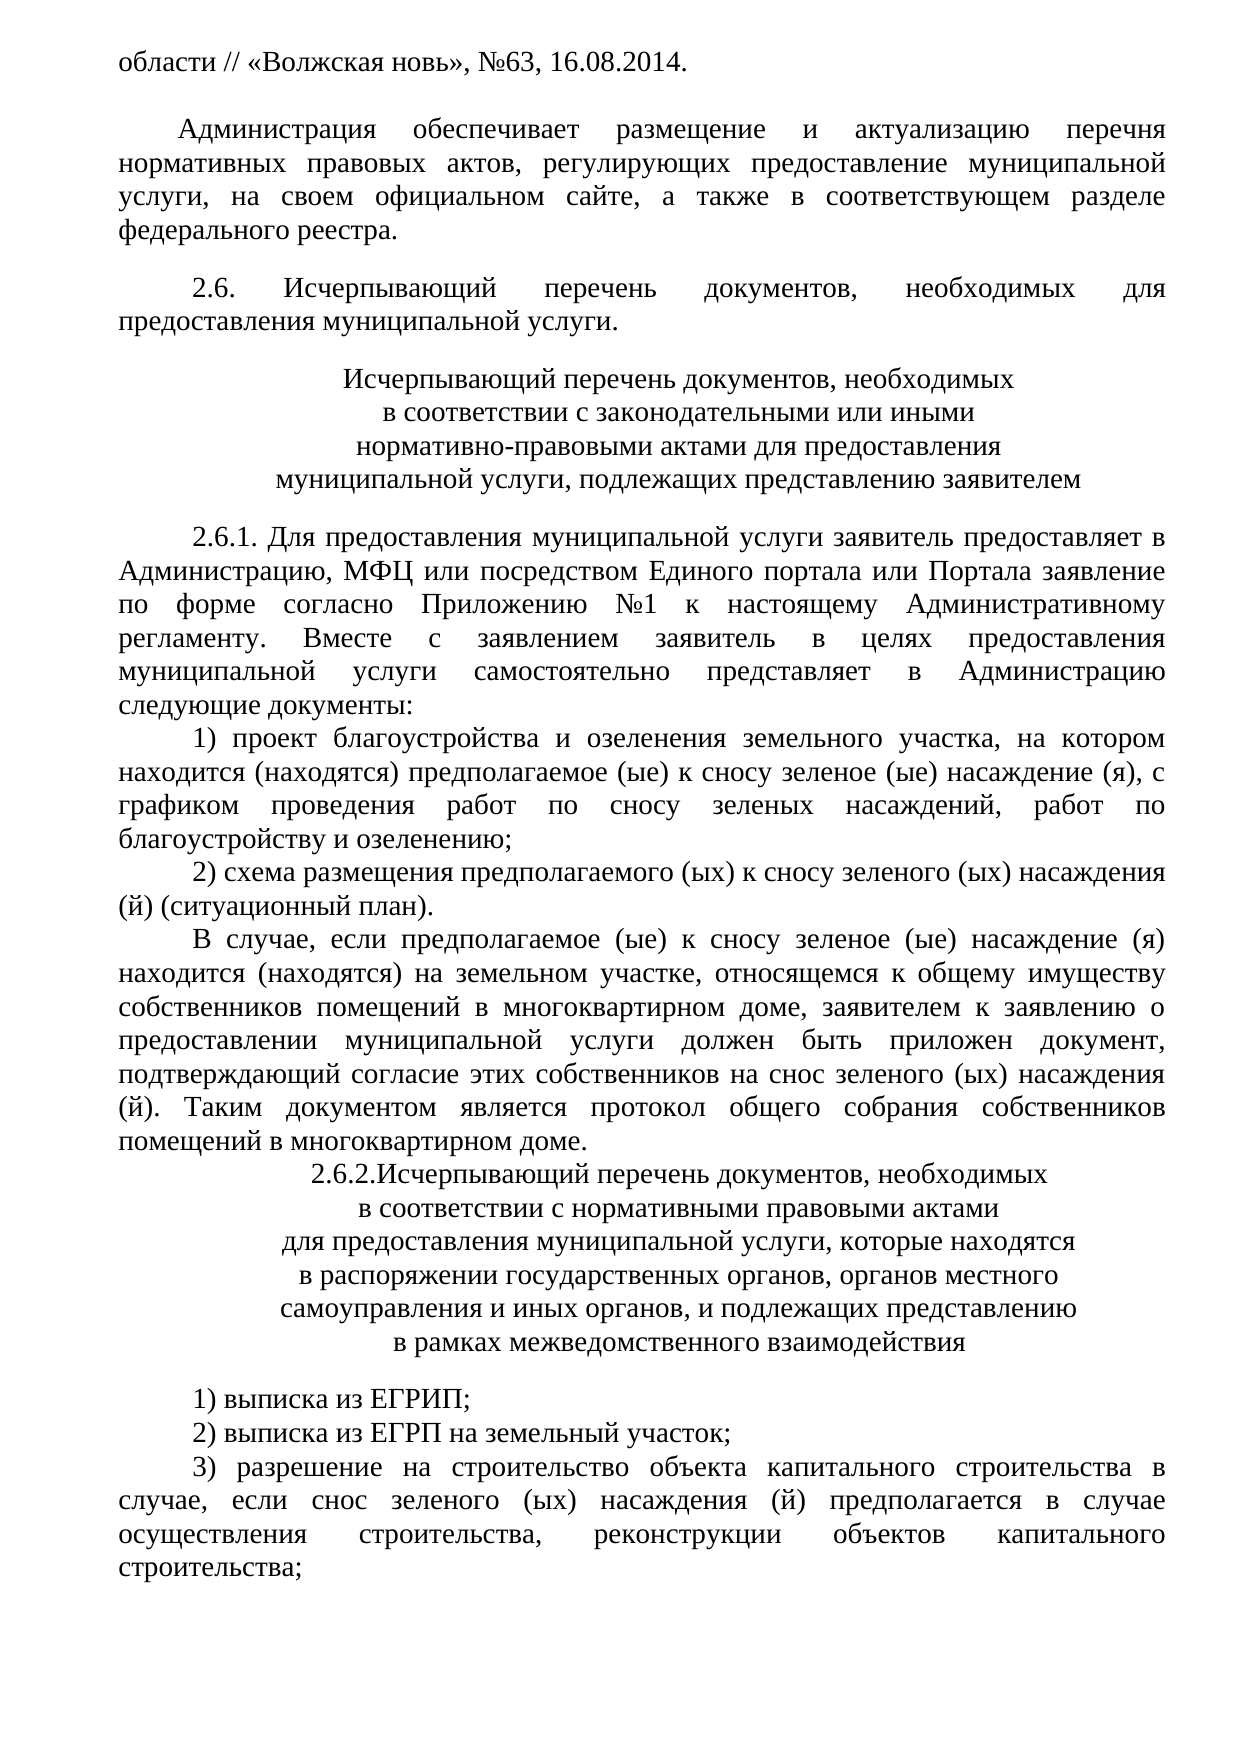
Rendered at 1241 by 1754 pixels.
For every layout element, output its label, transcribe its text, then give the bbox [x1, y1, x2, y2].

text 2.6. Исчерпывающий перечень документов, необходимых для предоставления муниципальной услуги. [118, 270, 1167, 337]
text в рамках межведомственного взаимодействия [118, 1324, 1167, 1358]
text В случае, если предполагаемое (ые) к сносу зеленое (ые) насаждение (я) находится (находятся) на земельном участке, относящемся к общему имуществу собственников помещений в многоквартирном доме, заявителем к заявлению о предоставлении муниципальной услуги должен быть приложен документ, подтверждающий согласие этих собственников на снос зеленого (ых) насаждения (й). Таким документом является протокол общего собрания собственников помещений в многоквартирном доме. [118, 922, 1167, 1156]
text муниципальной услуги, подлежащих представлению заявителем [118, 461, 1167, 495]
text в соответствии с нормативными правовыми актами [118, 1190, 1167, 1223]
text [118, 44, 1167, 78]
text 2.6.2.Исчерпывающий перечень документов, необходимых [118, 1156, 1167, 1190]
text 1) проект благоустройства и озеленения земельного участка, на котором находится (находятся) предполагаемое (ые) к сносу зеленое (ые) насаждение (я), с графиком проведения работ по сносу зеленых насаждений, работ по благоустройству и озеленению; [118, 720, 1167, 854]
text в соответствии с законодательными или иными [118, 394, 1167, 428]
text Администрация обеспечивает размещение и актуализацию перечня нормативных правовых актов, регулирующих предоставление муниципальной услуги, на своем официальном сайте, а также в соответствующем разделе федерального реестра. [118, 111, 1167, 246]
text 3) разрешение на строительство объекта капитального строительства в случае, если снос зеленого (ых) насаждения (й) предполагается в случае осуществления строительства, реконструкции объектов капитального строительства; [118, 1449, 1167, 1583]
text нормативно-правовыми актами для предоставления [118, 428, 1167, 461]
text 1) выписка из ЕГРИП; [118, 1382, 1167, 1415]
text 2) схема размещения предполагаемого (ых) к сносу зеленого (ых) насаждения (й) (ситуационный план). [118, 854, 1167, 922]
text самоуправления и иных органов, и подлежащих представлению [118, 1291, 1167, 1324]
text Исчерпывающий перечень документов, необходимых [118, 361, 1167, 394]
text 2.6.1. Для предоставления муниципальной услуги заявитель предоставляет в Администрацию, МФЦ или посредством Единого портала или Портала заявление по форме согласно Приложению №1 к настоящему Административному регламенту. Вместе с заявлением заявитель в целях предоставления муниципальной услуги самостоятельно представляет в Администрацию следующие документы: [118, 519, 1167, 720]
text в распоряжении государственных органов, органов местного [118, 1257, 1167, 1291]
text 2) выписка из ЕГРП на земельный участок; [118, 1415, 1167, 1449]
text для предоставления муниципальной услуги, которые находятся [118, 1223, 1167, 1257]
